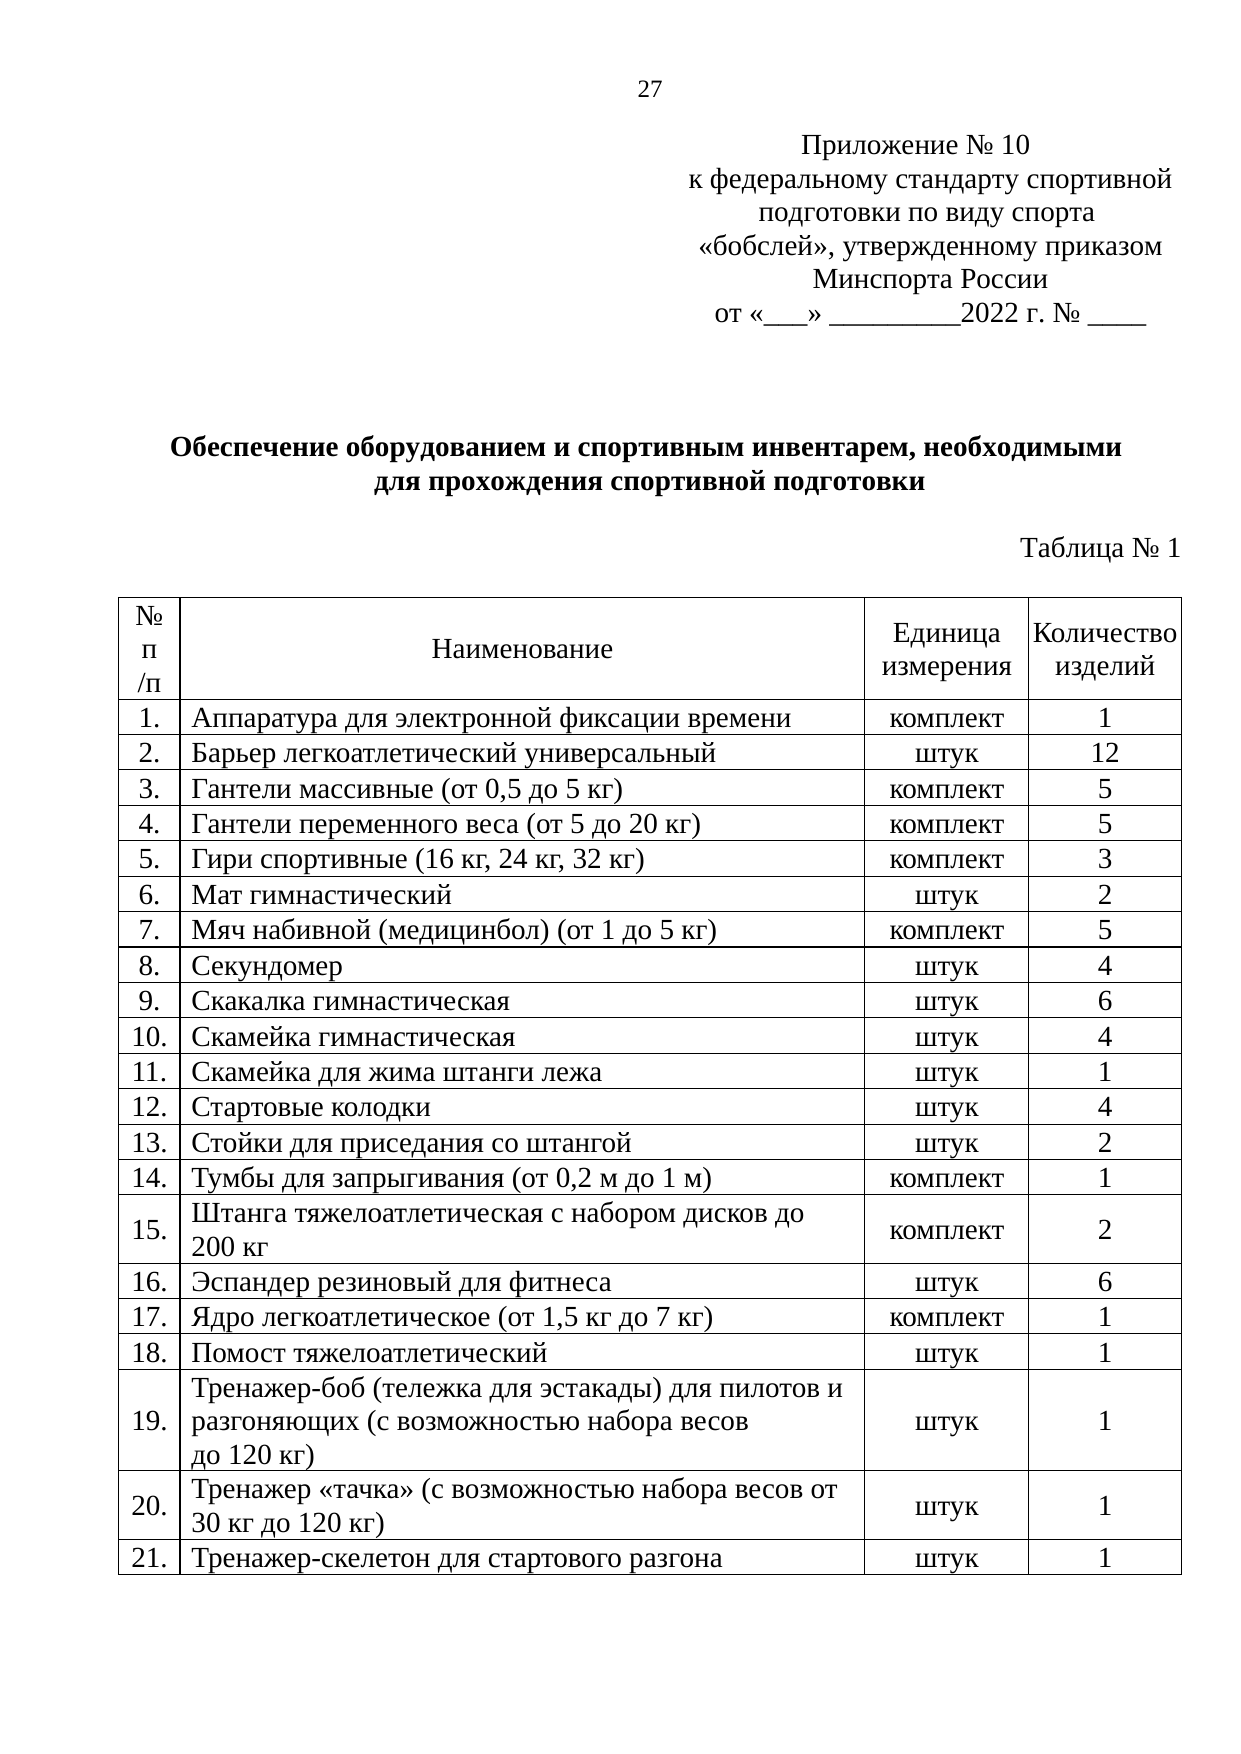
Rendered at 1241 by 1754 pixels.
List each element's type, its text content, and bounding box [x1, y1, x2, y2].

table_cell штук [865, 1471, 1028, 1538]
table_cell 1 [1029, 1370, 1181, 1470]
table_cell штук [865, 1370, 1028, 1470]
table_header Единица измерения [865, 598, 1028, 698]
table_cell 1 [1029, 1054, 1181, 1088]
table_cell штук [865, 735, 1028, 769]
table_cell 17. [119, 1299, 179, 1333]
table_cell 1. [119, 700, 179, 734]
table_cell комплект [865, 806, 1028, 840]
table_cell 4 [1029, 1018, 1181, 1053]
table_cell Скамейка гимнастическая [181, 1018, 864, 1053]
table_cell 7. [119, 912, 179, 946]
table_cell 6 [1029, 983, 1181, 1017]
table_cell 13. [119, 1125, 179, 1159]
table_cell Помост тяжелоатлетический [181, 1334, 864, 1369]
table_cell комплект [865, 1160, 1028, 1194]
table_cell 14. [119, 1160, 179, 1194]
table_cell 2 [1029, 1195, 1181, 1262]
table_cell 21. [119, 1540, 179, 1574]
table_cell 5. [119, 841, 179, 876]
table_cell 2 [1029, 877, 1181, 911]
table_cell 3. [119, 770, 179, 805]
table_cell 18. [119, 1334, 179, 1369]
table_cell штук [865, 1018, 1028, 1053]
text от «___» _________2022 г. № ____ [679, 295, 1181, 328]
table_cell комплект [865, 841, 1028, 876]
table_header Наименование [181, 598, 864, 698]
table_cell 12 [1029, 735, 1181, 769]
text Обеспечение оборудованием и спортивным инвентарем, необходимыми для прохождения спортивной подготовки [118, 429, 1181, 496]
table_cell 15. [119, 1195, 179, 1262]
table_cell Ядро легкоатлетическое (от 1,5 кг до 7 кг) [181, 1299, 864, 1333]
table_cell 1 [1029, 1471, 1181, 1538]
table_cell штук [865, 1054, 1028, 1088]
table_cell комплект [865, 770, 1028, 805]
table_cell Скакалка гимнастическая [181, 983, 864, 1017]
table_cell комплект [865, 1299, 1028, 1333]
table_cell Гантели массивные (от 0,5 до 5 кг) [181, 770, 864, 805]
table_cell Стартовые колодки [181, 1089, 864, 1123]
table_cell 1 [1029, 1334, 1181, 1369]
table_cell Секундомер [181, 948, 864, 982]
text Таблица № 1 [118, 530, 1181, 563]
table_cell Мяч набивной (медицинбол) (от 1 до 5 кг) [181, 912, 864, 946]
text Приложение № 10 [650, 127, 1181, 161]
table_cell комплект [865, 912, 1028, 946]
table_cell Аппаратура для электронной фиксации времени [181, 700, 864, 734]
table_cell комплект [865, 1195, 1028, 1262]
table_cell Скамейка для жима штанги лежа [181, 1054, 864, 1088]
table_cell Тумбы для запрыгивания (от 0,2 м до 1 м) [181, 1160, 864, 1194]
table_cell 6. [119, 877, 179, 911]
table_cell 2 [1029, 1125, 1181, 1159]
table_cell штук [865, 983, 1028, 1017]
table_cell 5 [1029, 912, 1181, 946]
table_cell штук [865, 1264, 1028, 1298]
table_cell Тренажер-боб (тележка для эстакады) для пилотов и разгоняющих (с возможностью набора весов до 120 кг) [181, 1370, 864, 1470]
table_cell Стойки для приседания со штангой [181, 1125, 864, 1159]
table_cell 5 [1029, 770, 1181, 805]
table_cell комплект [865, 700, 1028, 734]
table_cell 11. [119, 1054, 179, 1088]
table_cell штук [865, 948, 1028, 982]
table_cell 1 [1029, 1540, 1181, 1574]
table_cell Эспандер резиновый для фитнеса [181, 1264, 864, 1298]
table_header № п/п [119, 598, 179, 698]
table_header Количество изделий [1029, 598, 1181, 698]
table_cell штук [865, 1125, 1028, 1159]
table_cell 16. [119, 1264, 179, 1298]
table_cell 19. [119, 1370, 179, 1470]
text к федеральному стандарту спортивной подготовки по виду спорта «бобслей», утвержденному приказом Минспорта России [679, 161, 1181, 295]
table_cell Мат гимнастический [181, 877, 864, 911]
table_cell 2. [119, 735, 179, 769]
table_cell Тренажер «тачка» (с возможностью набора весов от 30 кг до 120 кг) [181, 1471, 864, 1538]
table_cell 4 [1029, 1089, 1181, 1123]
table_cell 12. [119, 1089, 179, 1123]
table_cell 1 [1029, 700, 1181, 734]
table_cell 3 [1029, 841, 1181, 876]
table_cell 9. [119, 983, 179, 1017]
table_cell 1 [1029, 1299, 1181, 1333]
table_cell 20. [119, 1471, 179, 1538]
table_cell Гантели переменного веса (от 5 до 20 кг) [181, 806, 864, 840]
table_cell 4 [1029, 948, 1181, 982]
table_cell штук [865, 877, 1028, 911]
table_cell штук [865, 1334, 1028, 1369]
table_cell штук [865, 1540, 1028, 1574]
table_cell 1 [1029, 1160, 1181, 1194]
table_cell Гири спортивные (16 кг, 24 кг, 32 кг) [181, 841, 864, 876]
table_cell 8. [119, 948, 179, 982]
table_cell Барьер легкоатлетический универсальный [181, 735, 864, 769]
table_cell Тренажер-скелетон для стартового разгона [181, 1540, 864, 1574]
table_cell 10. [119, 1018, 179, 1053]
table_cell 5 [1029, 806, 1181, 840]
table_cell Штанга тяжелоатлетическая с набором дисков до 200 кг [181, 1195, 864, 1262]
table_cell 4. [119, 806, 179, 840]
table_cell 6 [1029, 1264, 1181, 1298]
table_cell штук [865, 1089, 1028, 1123]
